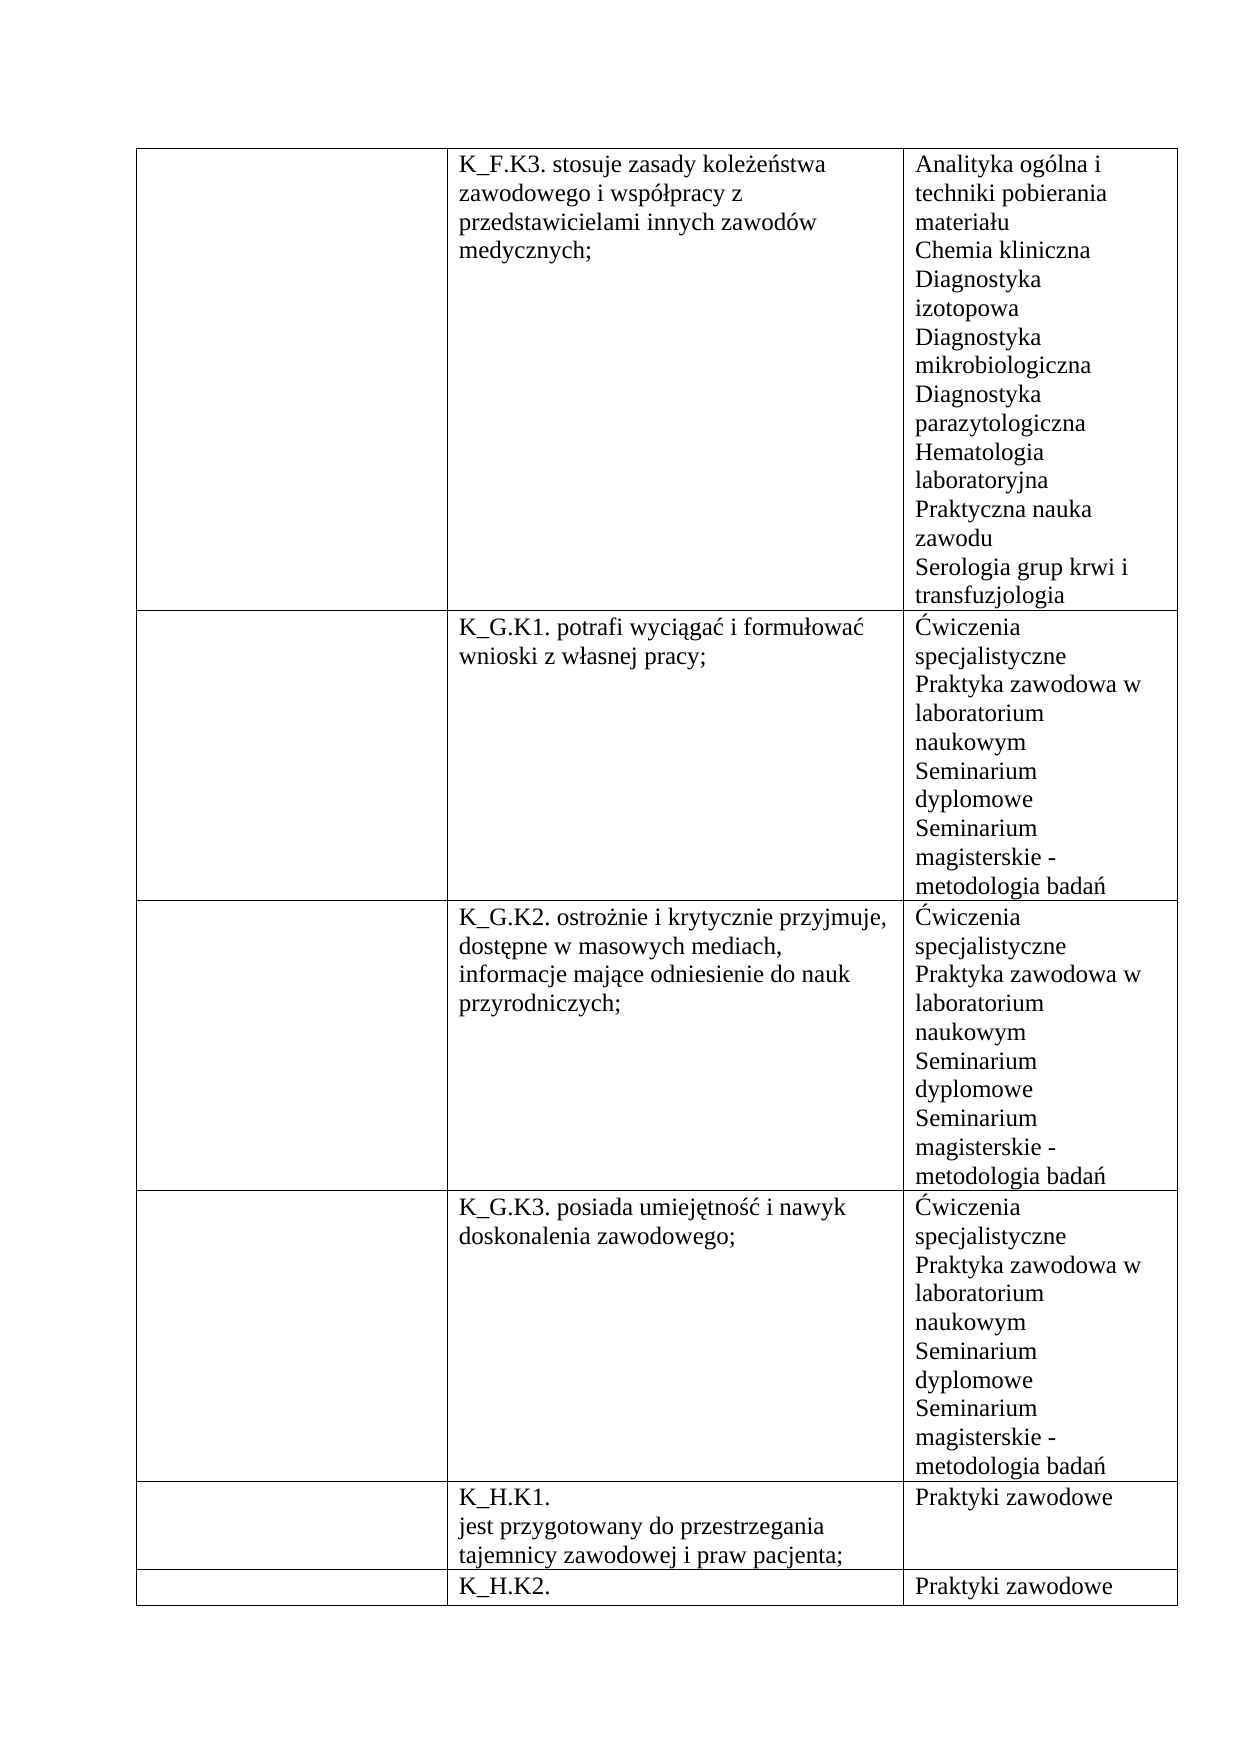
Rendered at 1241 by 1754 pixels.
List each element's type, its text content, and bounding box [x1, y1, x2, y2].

table_cell Praktyki zawodowe [904, 1570, 1177, 1605]
table_cell K_G.K3. posiada umiejętność i nawyk doskonalenia zawodowego; [448, 1191, 903, 1481]
table_cell Praktyki zawodowe [904, 1482, 1177, 1569]
table_cell [137, 1570, 447, 1605]
table_cell [137, 611, 447, 900]
table_cell K_H.K1. jest przygotowany do przestrzegania tajemnicy zawodowej i praw pacjenta; [448, 1482, 903, 1569]
table_cell [137, 1482, 447, 1569]
table_cell K_F.K3. stosuje zasady koleżeństwa zawodowego i współpracy z przedstawicielami innych zawodów medycznych; [448, 149, 903, 610]
table_cell [137, 149, 447, 610]
table_cell [137, 901, 447, 1190]
table_cell [137, 1191, 447, 1481]
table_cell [448, 1570, 903, 1605]
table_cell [904, 149, 1177, 610]
table_cell K_G.K2. ostrożnie i krytycznie przyjmuje, dostępne w masowych mediach, informacje mające odniesienie do nauk przyrodniczych; [448, 901, 903, 1190]
table_cell Ćwiczenia specjalistyczne Praktyka zawodowa w laboratorium naukowym Seminarium dyplomowe Seminarium magisterskie - metodologia badań [904, 611, 1177, 900]
table_cell K_G.K1. potrafi wyciągać i formułować wnioski z własnej pracy; [448, 611, 903, 900]
table_cell Ćwiczenia specjalistyczne Praktyka zawodowa w laboratorium naukowym Seminarium dyplomowe Seminarium magisterskie - metodologia badań [904, 901, 1177, 1190]
table_cell Ćwiczenia specjalistyczne Praktyka zawodowa w laboratorium naukowym Seminarium dyplomowe Seminarium magisterskie - metodologia badań [904, 1191, 1177, 1481]
